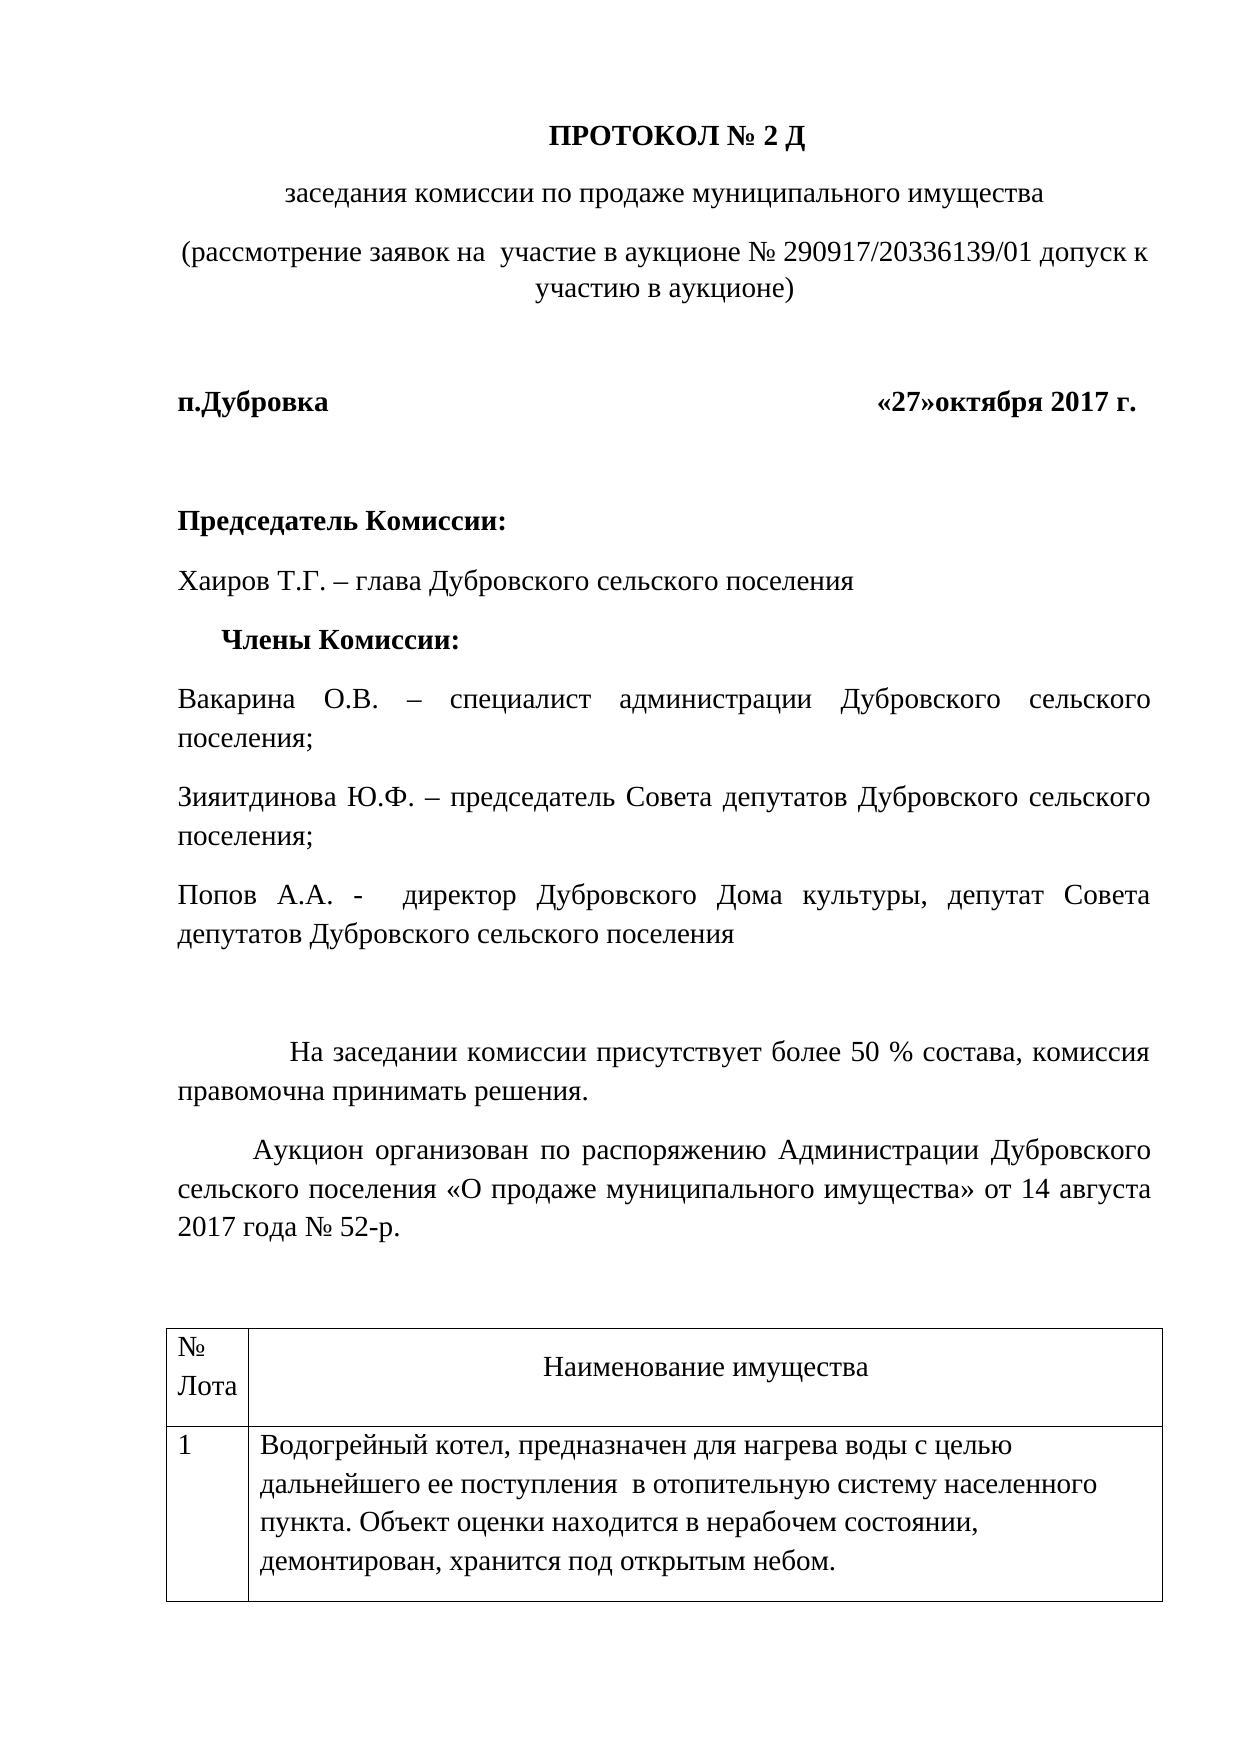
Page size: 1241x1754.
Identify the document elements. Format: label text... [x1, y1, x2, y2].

table_header № Лота [167, 1329, 248, 1426]
text п.Дубровка «27»октября 2017 г. [121, 384, 1152, 418]
text Хаиров Т.Г. – глава Дубровского сельского поселения [177, 563, 1152, 596]
text Зияитдинова Ю.Ф. – председатель Совета депутатов Дубровского сельского поселения; [177, 779, 1152, 851]
text Председатель Комиссии: [177, 503, 1152, 537]
table_cell 1 [167, 1427, 248, 1601]
text ПРОТОКОЛ № 2 Д [494, 118, 860, 152]
text (рассмотрение заявок на участие в аукционе № 290917/20336139/01 допуск к участию в аукционе) [177, 234, 1152, 304]
text Члены Комиссии: [177, 622, 1152, 656]
table_header Наименование имущества [249, 1329, 1162, 1426]
text Вакарина О.В. – специалист администрации Дубровского сельского поселения; [177, 681, 1152, 753]
text Аукцион организован по распоряжению Администрации Дубровского сельского поселения «О продаже муниципального имущества» от 14 августа 2017 года № 52-р. [177, 1132, 1152, 1243]
text На заседании комиссии присутствует более 50 % состава, комиссия правомочна принимать решения. [177, 1034, 1152, 1107]
text Попов А.А. - директор Дубровского Дома культуры, депутат Совета депутатов Дубровского сельского поселения [177, 877, 1152, 949]
table_cell Водогрейный котел, предназначен для нагрева воды с целью дальнейшего ее поступления в отопительную систему населенного пункта. Объект оценки находится в нерабочем состоянии, демонтирован, хранится под открытым небом. [249, 1427, 1162, 1601]
text заседания комиссии по продаже муниципального имущества [177, 175, 1152, 209]
